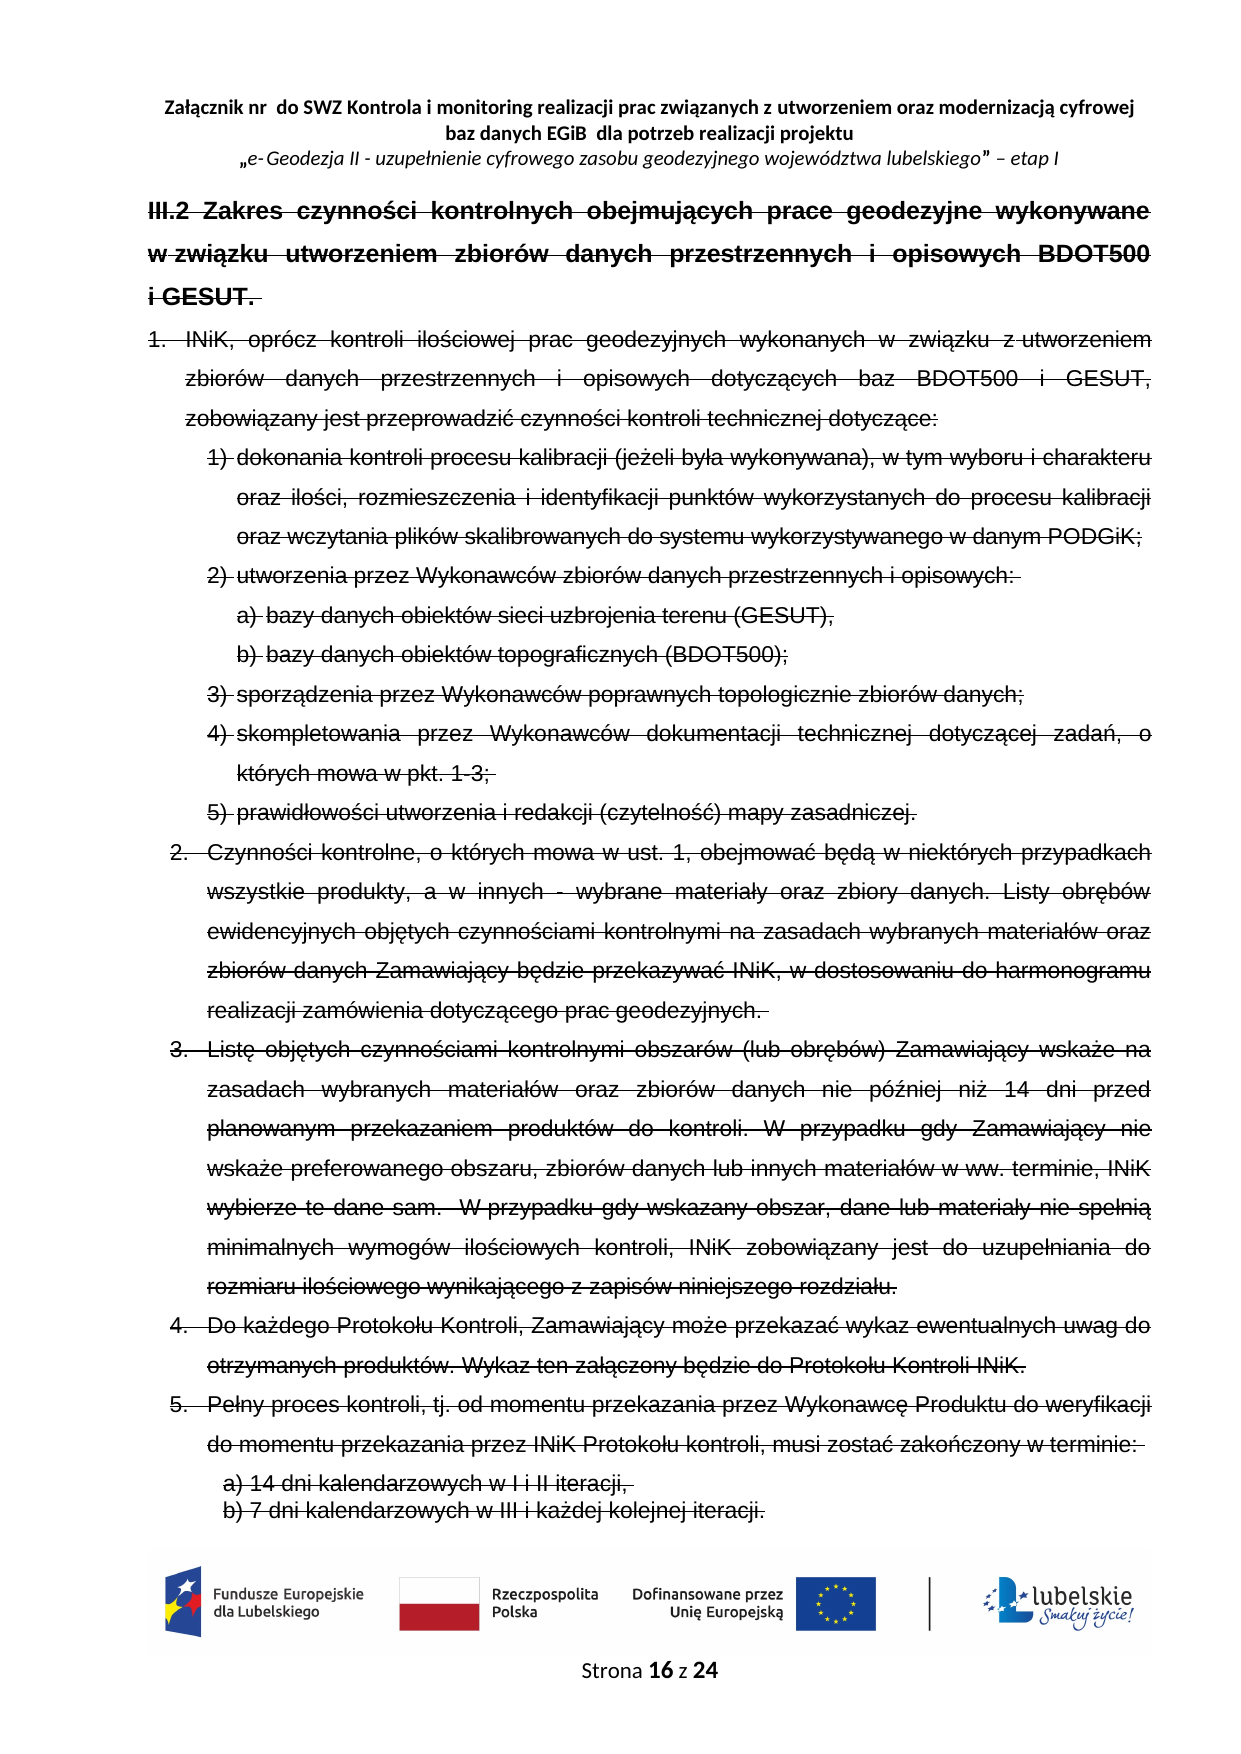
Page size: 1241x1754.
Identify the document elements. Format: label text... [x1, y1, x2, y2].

list dokonania kontroli procesu kalibracji (jeżeli była wykonywana), w tym wyboru i charakteru oraz ilości, rozmieszczenia i identyfikacji punktów wykorzystanych do procesu kalibracji oraz wczytania plików skalibrowanych do systemu wykorzystywanego w danym PODGiK; [207, 444, 1152, 549]
picture [147, 1548, 1152, 1655]
text III.2 Zakres czynności kontrolnych obejmujących prace geodezyjne wykonywane w związku utworzeniem zbiorów danych przestrzennych i opisowych BDOT500 i GESUT. [148, 196, 1152, 311]
list b) 7 dni kalendarzowych w III i każdej kolejnej iteracji. [223, 1497, 1152, 1523]
list Listę objętych czynnościami kontrolnymi obszarów (lub obrębów) Zamawiający wskaże na zasadach wybranych materiałów oraz zbiorów danych nie później niż 14 dni przed planowanym przekazaniem produktów do kontroli. W przypadku gdy Zamawiający nie wskaże preferowanego obszaru, zbiorów danych lub innych materiałów w ww. terminie, INiK wybierze te dane sam. W przypadku gdy wskazany obszar, dane lub materiały nie spełnią minimalnych wymogów ilościowych kontroli, INiK zobowiązany jest do uzupełniania do rozmiaru ilościowego wynikającego z zapisów niniejszego rozdziału. [169, 1036, 1152, 1299]
list a) 14 dni kalendarzowych w I i II iteracji, [223, 1470, 1152, 1497]
list bazy danych obiektów sieci uzbrojenia terenu (GESUT), [236, 602, 1152, 628]
list INiK, oprócz kontroli ilościowej prac geodezyjnych wykonanych w związku z utworzeniem zbiorów danych przestrzennych i opisowych dotyczących baz BDOT500 i GESUT, zobowiązany jest przeprowadzić czynności kontroli technicznej dotyczące: [148, 341, 1152, 431]
list sporządzenia przez Wykonawców poprawnych topologicznie zbiorów danych; [207, 681, 1152, 707]
list utworzenia przez Wykonawców zbiorów danych przestrzennych i opisowych: [207, 562, 1152, 589]
list INiK, oprócz kontroli ilościowej prac geodezyjnych wykonanych w związku z utworzeniem zbiorów danych przestrzennych i opisowych dotyczących baz BDOT500 i GESUT, zobowiązany jest przeprowadzić czynności kontroli technicznej dotyczące: [148, 326, 1152, 340]
list prawidłowości utworzenia i redakcji (czytelność) mapy zasadniczej. [207, 799, 1152, 826]
list bazy danych obiektów topograficznych (BDOT500); [236, 641, 1152, 668]
list Pełny proces kontroli, tj. od momentu przekazania przez Wykonawcę Produktu do weryfikacji do momentu przekazania przez INiK Protokołu kontroli, musi zostać zakończony w terminie: [169, 1391, 1152, 1406]
list Czynności kontrolne, o których mowa w ust. 1, obejmować będą w niektórych przypadkach wszystkie produkty, a w innych - wybrane materiały oraz zbiory danych. Listy obrębów ewidencyjnych objętych czynnościami kontrolnymi na zasadach wybranych materiałów oraz zbiorów danych Zamawiający będzie przekazywać INiK, w dostosowaniu do harmonogramu realizacji zamówienia dotyczącego prac geodezyjnych. [169, 854, 1152, 1023]
list Pełny proces kontroli, tj. od momentu przekazania przez Wykonawcę Produktu do weryfikacji do momentu przekazania przez INiK Protokołu kontroli, musi zostać zakończony w terminie: [169, 1407, 1152, 1457]
list Do każdego Protokołu Kontroli, Zamawiający może przekazać wykaz ewentualnych uwag do otrzymanych produktów. Wykaz ten załączony będzie do Protokołu Kontroli INiK. [169, 1312, 1152, 1378]
list skompletowania przez Wykonawców dokumentacji technicznej dotyczącej zadań, o których mowa w pkt. 1-3; [207, 720, 1152, 786]
